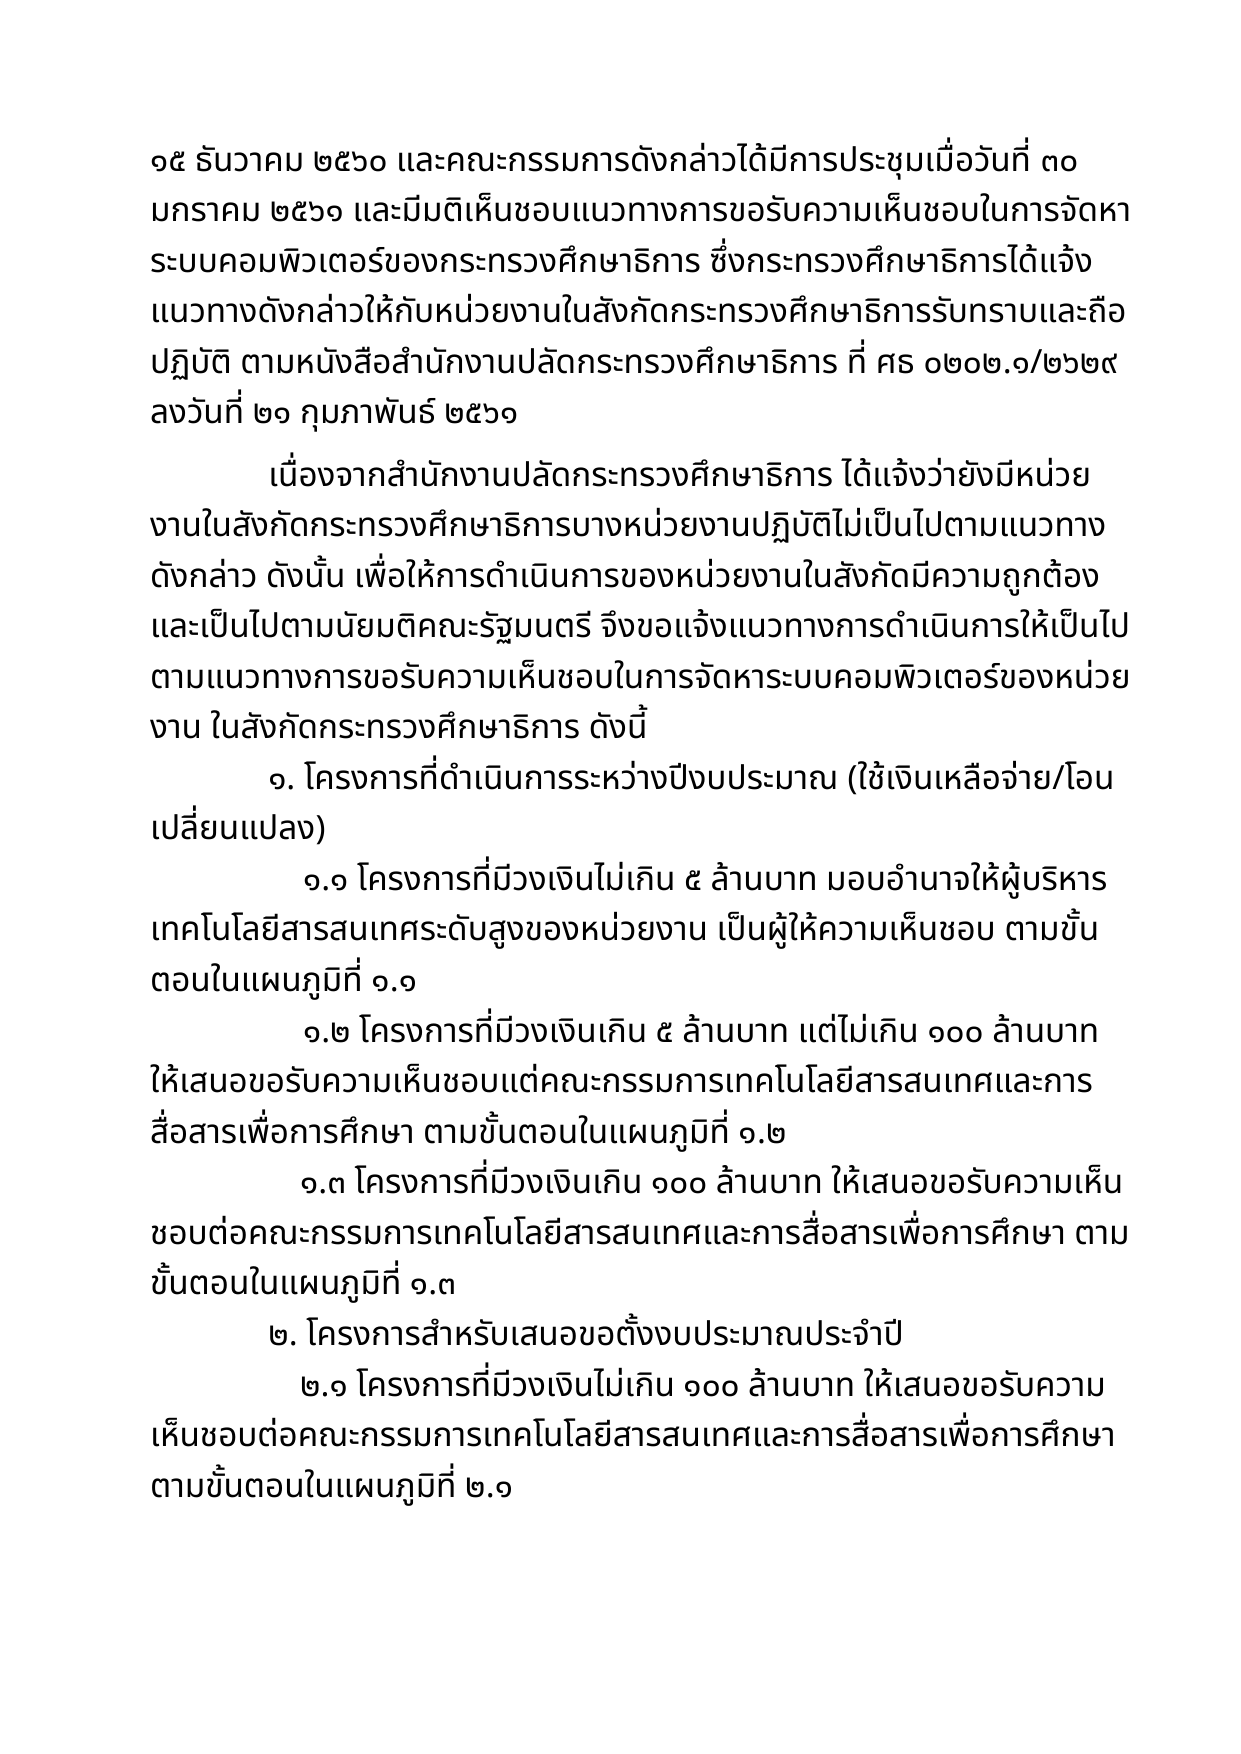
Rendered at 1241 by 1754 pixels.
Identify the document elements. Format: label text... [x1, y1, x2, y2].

text ๒. โครงการสำหรับเสนอขอตั้งงบประมาณประจำปี [150, 1310, 1137, 1360]
text ๒.๑ โครงการที่มีวงเงินไม่เกิน ๑๐๐ ล้านบาท ให้เสนอขอรับความเห็นชอบต่อคณะกรรมการเทคโนโลยีสารสนเทศและการสื่อสารเพื่อการศึกษา ตามขั้นตอนในแผนภูมิที่ ๒.๑ [150, 1360, 1137, 1512]
text เนื่องจากสำนักงานปลัดกระทรวงศึกษาธิการ ได้แจ้งว่ายังมีหน่วยงานในสังกัดกระทรวงศึกษาธิการบางหน่วยงานปฏิบัติไม่เป็นไปตามแนวทางดังกล่าว ดังนั้น เพื่อให้การดำเนินการของหน่วยงานในสังกัดมีความถูกต้อง และเป็นไปตามนัยมติคณะรัฐมนตรี จึงขอแจ้งแนวทางการดำเนินการให้เป็นไปตามแนวทางการขอรับความเห็นชอบในการจัดหาระบบคอมพิวเตอร์ของหน่วยงาน ในสังกัดกระทรวงศึกษาธิการ ดังนี้ [150, 451, 1137, 753]
text ๑.๑ โครงการที่มีวงเงินไม่เกิน ๕ ล้านบาท มอบอำนาจให้ผู้บริหารเทคโนโลยีสารสนเทศระดับสูงของหน่วยงาน เป็นผู้ให้ความเห็นชอบ ตามขั้นตอนในแผนภูมิที่ ๑.๑ [150, 855, 1137, 1006]
text ๑. โครงการที่ดำเนินการระหว่างปีงบประมาณ (ใช้เงินเหลือจ่าย/โอนเปลี่ยนแปลง) [150, 753, 1137, 855]
text ๑.๒ โครงการที่มีวงเงินเกิน ๕ ล้านบาท แต่ไม่เกิน ๑๐๐ ล้านบาท ให้เสนอขอรับความเห็นชอบแต่คณะกรรมการเทคโนโลยีสารสนเทศและการสื่อสารเพื่อการศึกษา ตามขั้นตอนในแผนภูมิที่ ๑.๒ [150, 1006, 1137, 1158]
text ๑.๓ โครงการที่มีวงเงินเกิน ๑๐๐ ล้านบาท ให้เสนอขอรับความเห็นชอบต่อคณะกรรมการเทคโนโลยีสารสนเทศและการสื่อสารเพื่อการศึกษา ตามขั้นตอนในแผนภูมิที่ ๑.๓ [150, 1158, 1137, 1310]
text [150, 136, 1137, 438]
